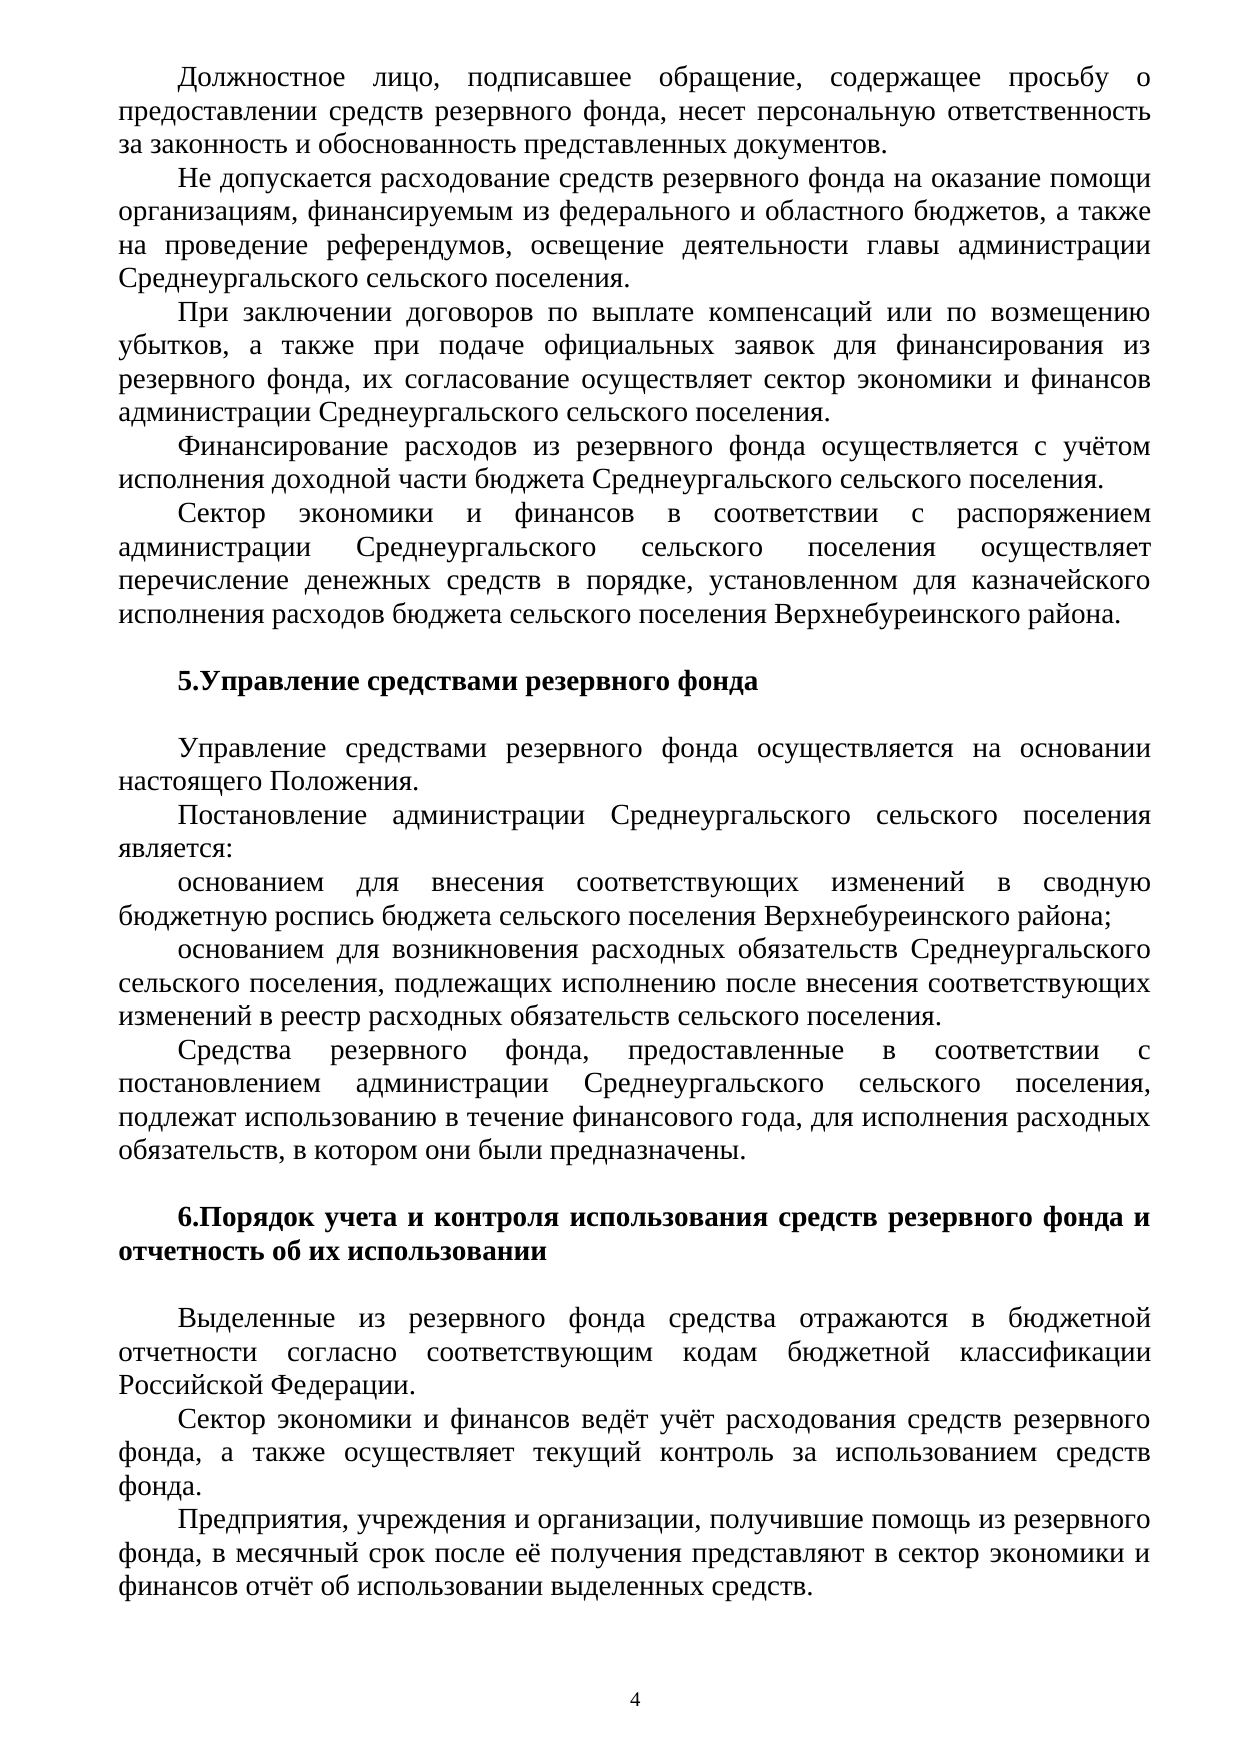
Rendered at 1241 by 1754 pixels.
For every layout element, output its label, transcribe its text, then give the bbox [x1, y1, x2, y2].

text Финансирование расходов из резервного фонда осуществляется с учётом исполнения доходной части бюджета Среднеургальского сельского поселения. [118, 428, 1152, 495]
text Постановление администрации Среднеургальского сельского поселения является: [118, 797, 1152, 864]
text 5.Управление средствами резервного фонда [118, 663, 1152, 696]
text При заключении договоров по выплате компенсаций или по возмещению убытков, а также при подаче официальных заявок для финансирования из резервного фонда, их согласование осуществляет сектор экономики и финансов администрации Среднеургальского сельского поселения. [118, 294, 1152, 428]
text основанием для внесения соответствующих изменений в сводную бюджетную роспись бюджета сельского поселения Верхнебуреинского района; [118, 864, 1152, 931]
text Не допускается расходование средств резервного фонда на оказание помощи организациям, финансируемым из федерального и областного бюджетов, а также на проведение референдумов, освещение деятельности главы администрации Среднеургальского сельского поселения. [118, 160, 1152, 294]
text Сектор экономики и финансов в соответствии с распоряжением администрации Среднеургальского сельского поселения осуществляет перечисление денежных средств в порядке, установленном для казначейского исполнения расходов бюджета сельского поселения Верхнебуреинского района. [118, 495, 1152, 629]
text Выделенные из резервного фонда средства отражаются в бюджетной отчетности согласно соответствующим кодам бюджетной классификации Российской Федерации. [118, 1300, 1152, 1401]
text Управление средствами резервного фонда осуществляется на основании настоящего Положения. [118, 730, 1152, 797]
text Средства резервного фонда, предоставленные в соответствии с постановлением администрации Среднеургальского сельского поселения, подлежат использованию в течение финансового года, для исполнения расходных обязательств, в котором они были предназначены. [118, 1032, 1152, 1166]
text Предприятия, учреждения и организации, получившие помощь из резервного фонда, в месячный срок после её получения представляют в сектор экономики и финансов отчёт об использовании выделенных средств. [118, 1501, 1152, 1602]
text Сектор экономики и финансов ведёт учёт расходования средств резервного фонда, а также осуществляет текущий контроль за использованием средств фонда. [118, 1401, 1152, 1501]
text Должностное лицо, подписавшее обращение, содержащее просьбу о предоставлении средств резервного фонда, несет персональную ответственность за законность и обоснованность представленных документов. [118, 59, 1152, 160]
text основанием для возникновения расходных обязательств Среднеургальского сельского поселения, подлежащих исполнению после внесения соответствующих изменений в реестр расходных обязательств сельского поселения. [118, 931, 1152, 1032]
text 6.Порядок учета и контроля использования средств резервного фонда и отчетность об их использовании [118, 1199, 1152, 1267]
